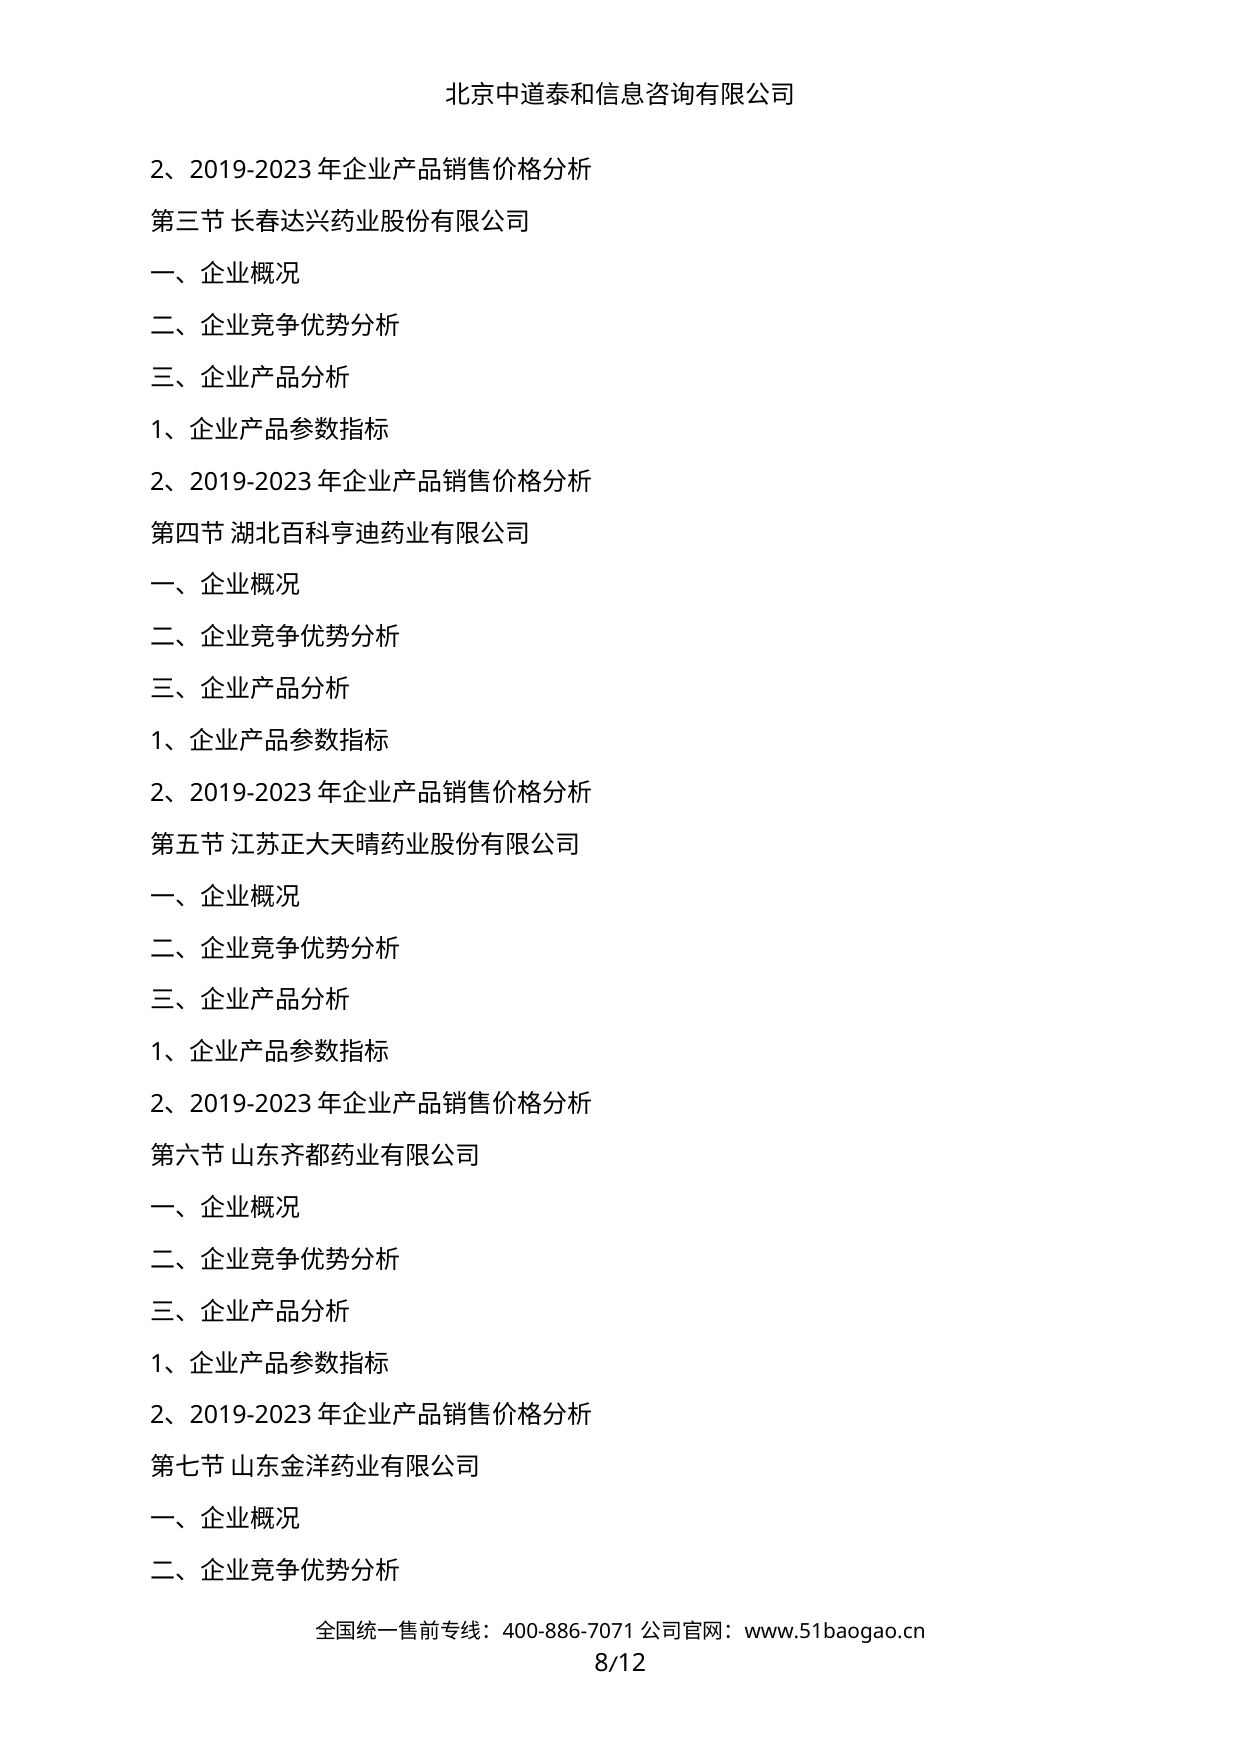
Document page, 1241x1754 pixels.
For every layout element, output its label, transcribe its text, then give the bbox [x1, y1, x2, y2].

text 二、企业竞争优势分析 [150, 617, 1090, 653]
text 一、企业概况 [150, 254, 1090, 290]
text 三、企业产品分析 [150, 357, 1090, 394]
text 三、企业产品分析 [150, 669, 1090, 705]
text 一、企业概况 [150, 1499, 1090, 1535]
text 一、企业概况 [150, 1187, 1090, 1224]
text 二、企业竞争优势分析 [150, 306, 1090, 342]
text 一、企业概况 [150, 565, 1090, 601]
text 二、企业竞争优势分析 [150, 1239, 1090, 1276]
text 第七节 山东金洋药业有限公司 [150, 1447, 1090, 1483]
text 1、企业产品参数指标 [150, 409, 1090, 446]
text 2、2019-2023年企业产品销售价格分析 [150, 1395, 1090, 1431]
text 第五节 江苏正大天晴药业股份有限公司 [150, 824, 1090, 861]
text 1、企业产品参数指标 [150, 1343, 1090, 1379]
text 三、企业产品分析 [150, 1291, 1090, 1327]
text 2、2019-2023年企业产品销售价格分析 [150, 461, 1090, 497]
text 第四节 湖北百科亨迪药业有限公司 [150, 513, 1090, 549]
text 二、企业竞争优势分析 [150, 928, 1090, 964]
text 三、企业产品分析 [150, 980, 1090, 1016]
text 第三节 长春达兴药业股份有限公司 [150, 202, 1090, 238]
text 2、2019-2023年企业产品销售价格分析 [150, 150, 1090, 186]
text 1、企业产品参数指标 [150, 1032, 1090, 1068]
text 2、2019-2023年企业产品销售价格分析 [150, 772, 1090, 809]
text 2、2019-2023年企业产品销售价格分析 [150, 1084, 1090, 1120]
text 一、企业概况 [150, 876, 1090, 912]
text 二、企业竞争优势分析 [150, 1551, 1090, 1587]
text 1、企业产品参数指标 [150, 721, 1090, 757]
text 第六节 山东齐都药业有限公司 [150, 1136, 1090, 1172]
